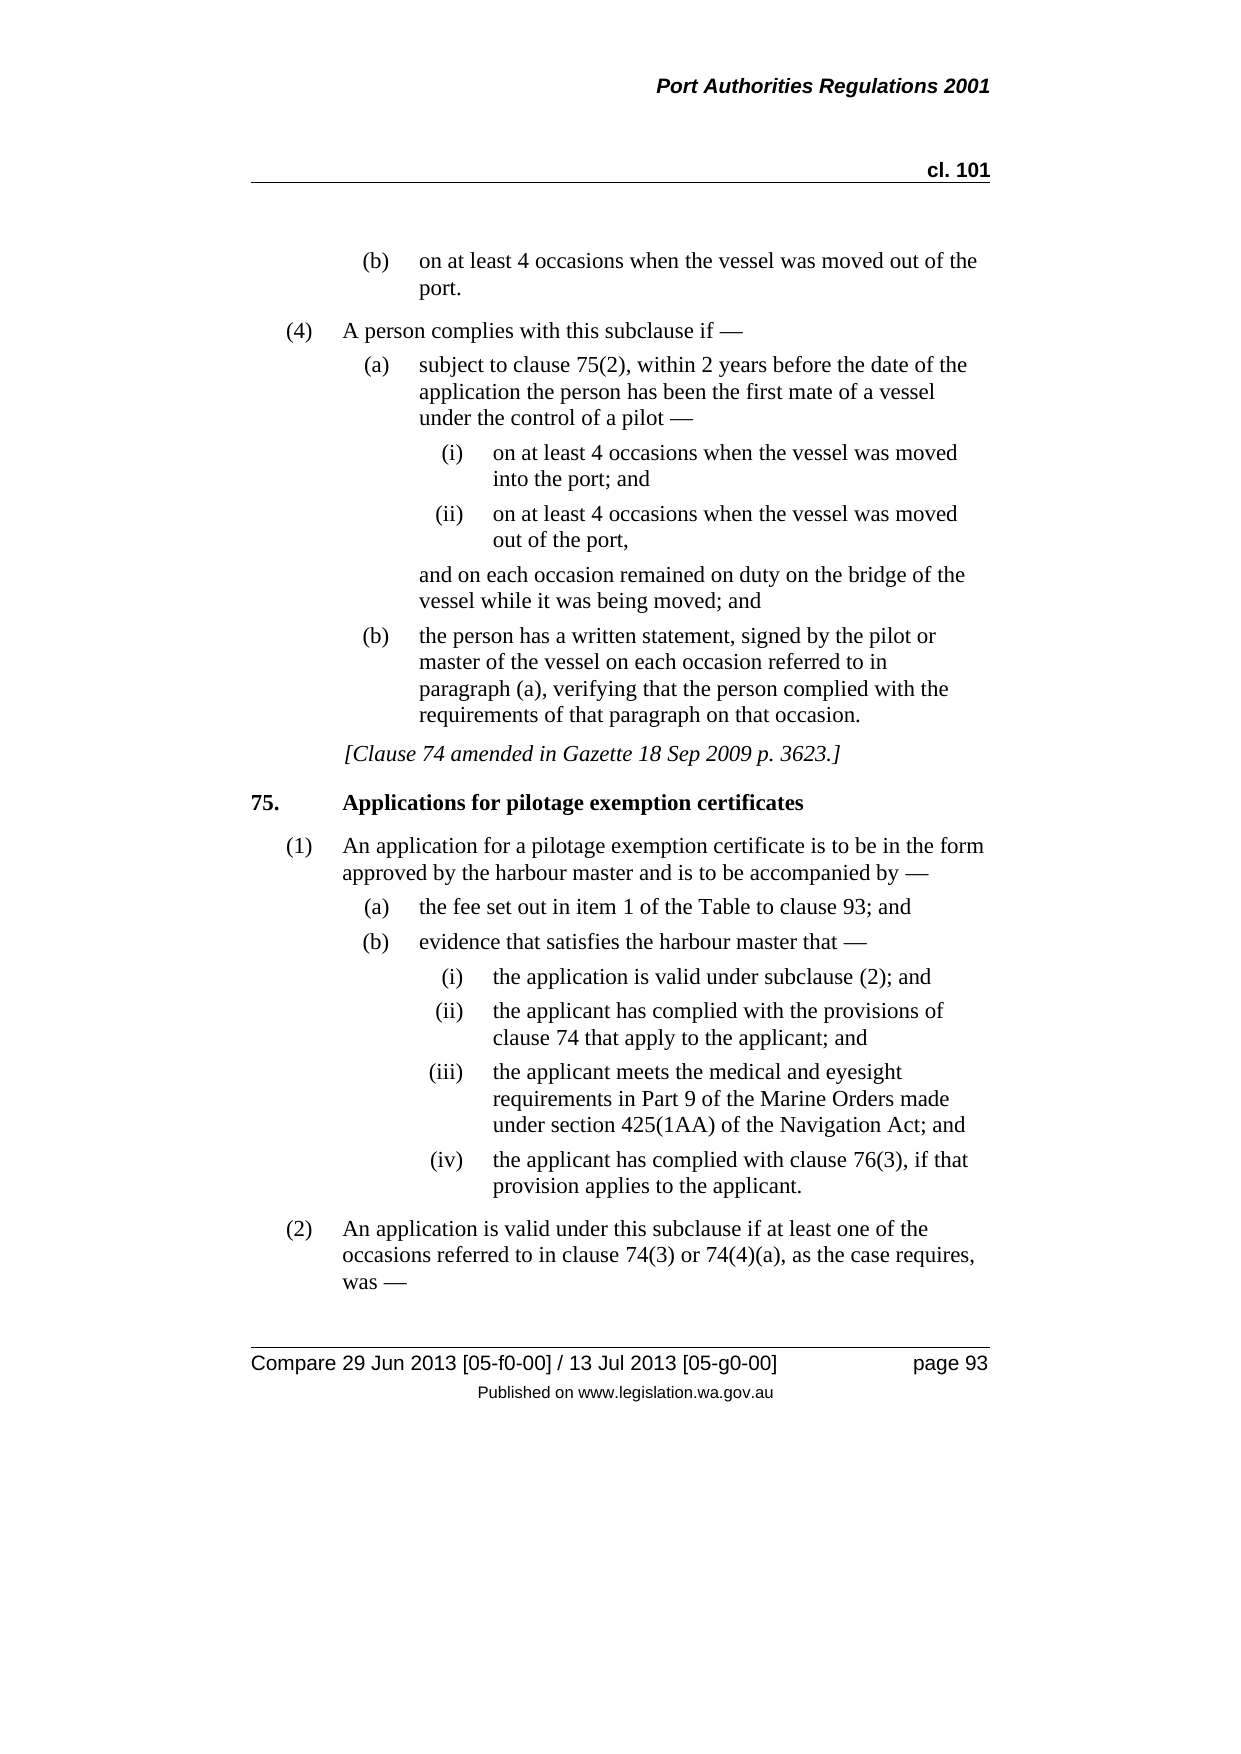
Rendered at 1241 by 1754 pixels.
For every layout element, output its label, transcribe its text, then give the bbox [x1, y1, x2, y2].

text (ii) the applicant has complied with the provisions of clause 74 that apply to the applicant; and [251, 997, 990, 1050]
text (4) A person complies with this subclause if — [251, 317, 990, 343]
text (ii) on at least 4 occasions when the vessel was moved out of the port, [251, 500, 990, 553]
text [Clause 74 amended in Gazette 18 Sep 2009 p. 3623.] [251, 740, 990, 766]
text (i) the application is valid under subclause (2); and [251, 963, 990, 989]
text (1) An application for a pilotage exemption certificate is to be in the form approved by the harbour master and is to be accompanied by — [251, 832, 990, 885]
text (2) An application is valid under this subclause if at least one of the occasions referred to in clause 74(3) or 74(4)(a), as the case requires, was — [251, 1215, 990, 1294]
subtitle 75. Applications for pilotage exemption certificates [251, 789, 990, 816]
text (a) the fee set out in item 1 of the Table to clause 93; and [251, 893, 990, 920]
text and on each occasion remained on duty on the bridge of the vessel while it was being moved; and [251, 561, 990, 614]
text (b) on at least 4 occasions when the vessel was moved out of the port. [251, 247, 990, 300]
text (i) on at least 4 occasions when the vessel was moved into the port; and [251, 439, 990, 492]
text (iv) the applicant has complied with clause 76(3), if that provision applies to the applicant. [251, 1146, 990, 1198]
text (a) subject to clause 75(2), within 2 years before the date of the application the person has been the first mate of a vessel under the control of a pilot — [251, 352, 990, 431]
text (iii) the applicant meets the medical and eyesight requirements in Part 9 of the Marine Orders made under section 425(1AA) of the Navigation Act; and [251, 1058, 990, 1137]
text (b) the person has a written statement, signed by the pilot or master of the vessel on each occasion referred to in paragraph (a), verifying that the person complied with the requirements of that paragraph on that occasion. [251, 622, 990, 727]
text (b) evidence that satisfies the harbour master that — [251, 928, 990, 954]
